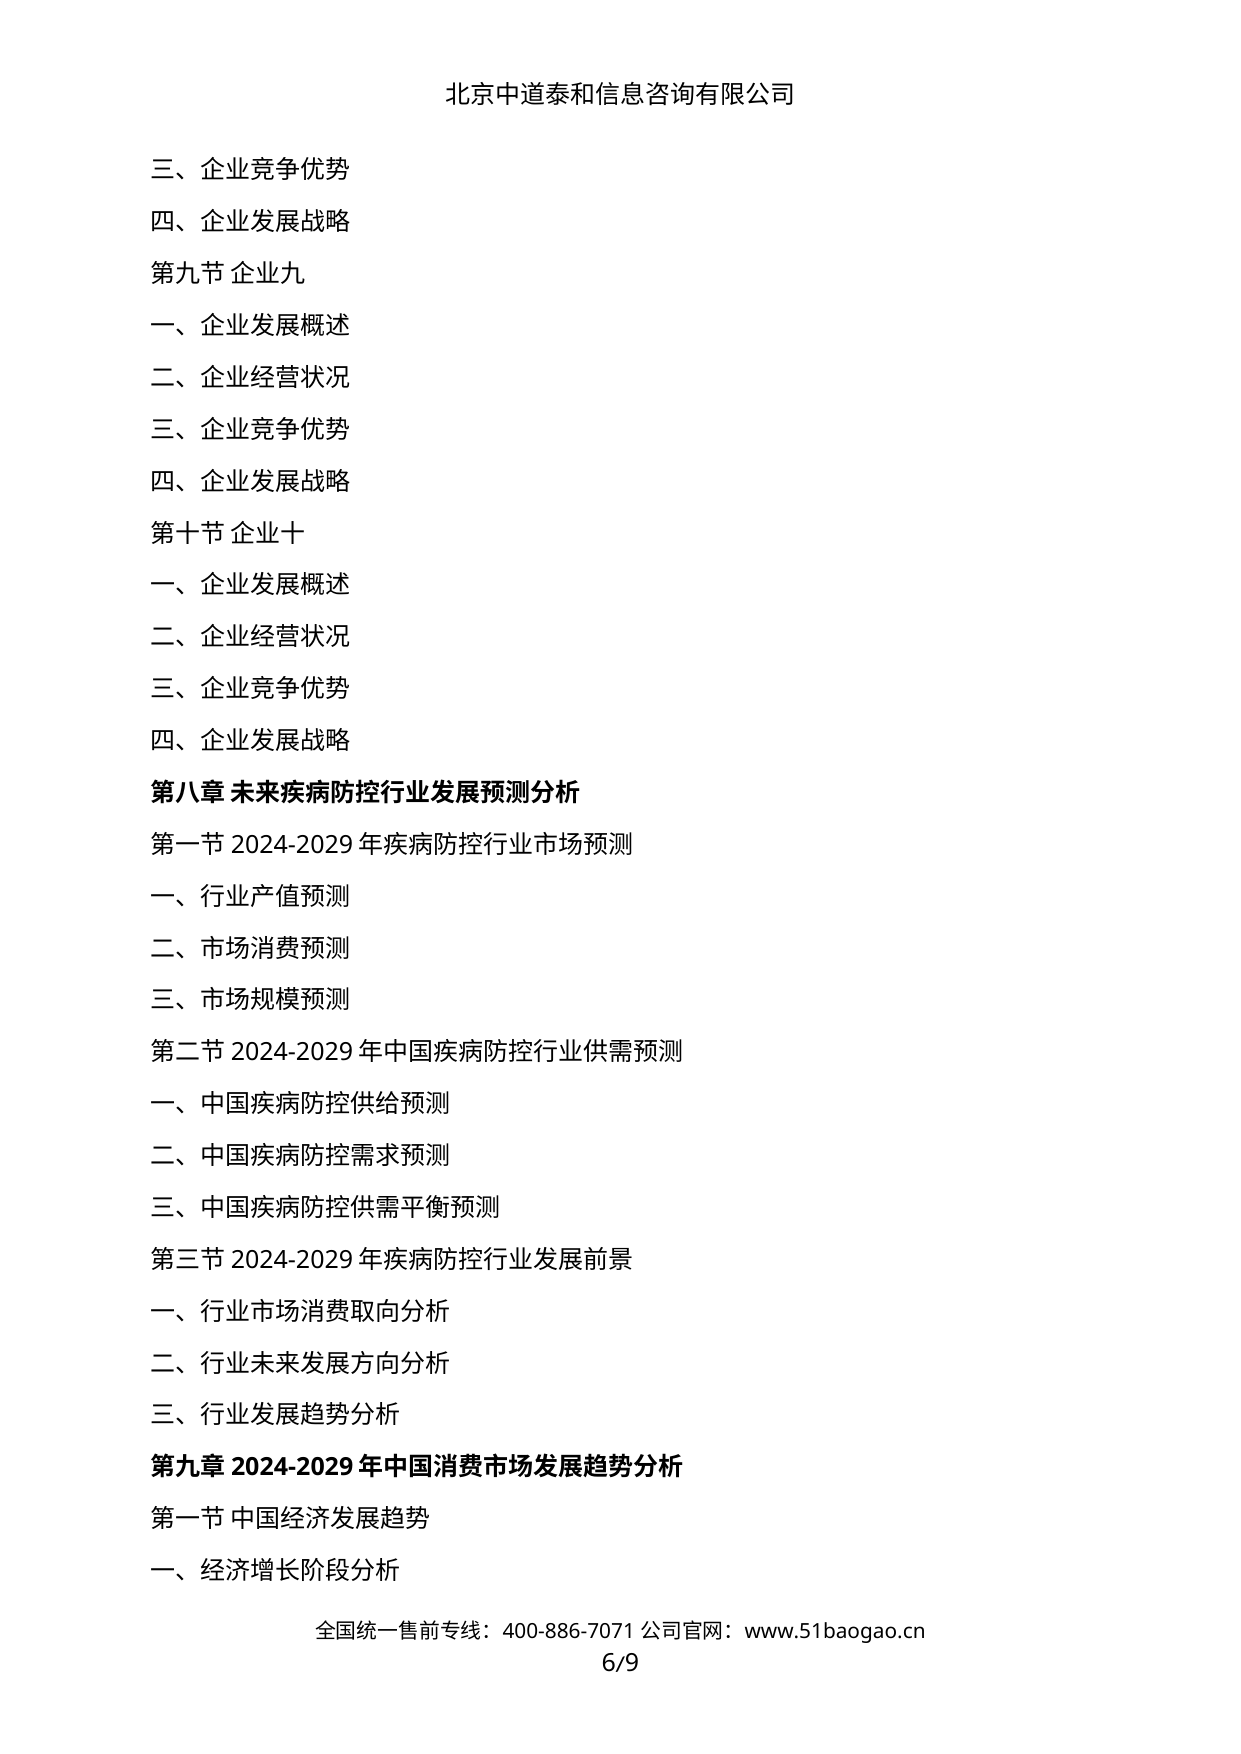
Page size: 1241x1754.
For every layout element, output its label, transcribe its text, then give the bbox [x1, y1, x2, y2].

text 二、行业未来发展方向分析 [150, 1343, 1090, 1379]
text 二、企业经营状况 [150, 617, 1090, 653]
text 第三节 2024-2029年疾病防控行业发展前景 [150, 1239, 1090, 1276]
text 第九章 2024-2029年中国消费市场发展趋势分析 [150, 1447, 1090, 1483]
text 四、企业发展战略 [150, 461, 1090, 497]
text 第一节 2024-2029年疾病防控行业市场预测 [150, 824, 1090, 861]
text 三、企业竞争优势 [150, 150, 1090, 186]
text 第一节 中国经济发展趋势 [150, 1499, 1090, 1535]
text 三、企业竞争优势 [150, 409, 1090, 446]
text 一、企业发展概述 [150, 306, 1090, 342]
text 一、经济增长阶段分析 [150, 1551, 1090, 1587]
text 四、企业发展战略 [150, 202, 1090, 238]
text 第九节 企业九 [150, 254, 1090, 290]
text 二、市场消费预测 [150, 928, 1090, 964]
text 一、行业产值预测 [150, 876, 1090, 912]
text 二、企业经营状况 [150, 357, 1090, 394]
text 三、企业竞争优势 [150, 669, 1090, 705]
text 一、企业发展概述 [150, 565, 1090, 601]
text 第二节 2024-2029年中国疾病防控行业供需预测 [150, 1032, 1090, 1068]
text 三、市场规模预测 [150, 980, 1090, 1016]
text 第八章 未来疾病防控行业发展预测分析 [150, 772, 1090, 809]
text 三、行业发展趋势分析 [150, 1395, 1090, 1431]
text 二、中国疾病防控需求预测 [150, 1136, 1090, 1172]
text 第十节 企业十 [150, 513, 1090, 549]
text 一、行业市场消费取向分析 [150, 1291, 1090, 1327]
text 三、中国疾病防控供需平衡预测 [150, 1187, 1090, 1224]
text 一、中国疾病防控供给预测 [150, 1084, 1090, 1120]
text 四、企业发展战略 [150, 721, 1090, 757]
